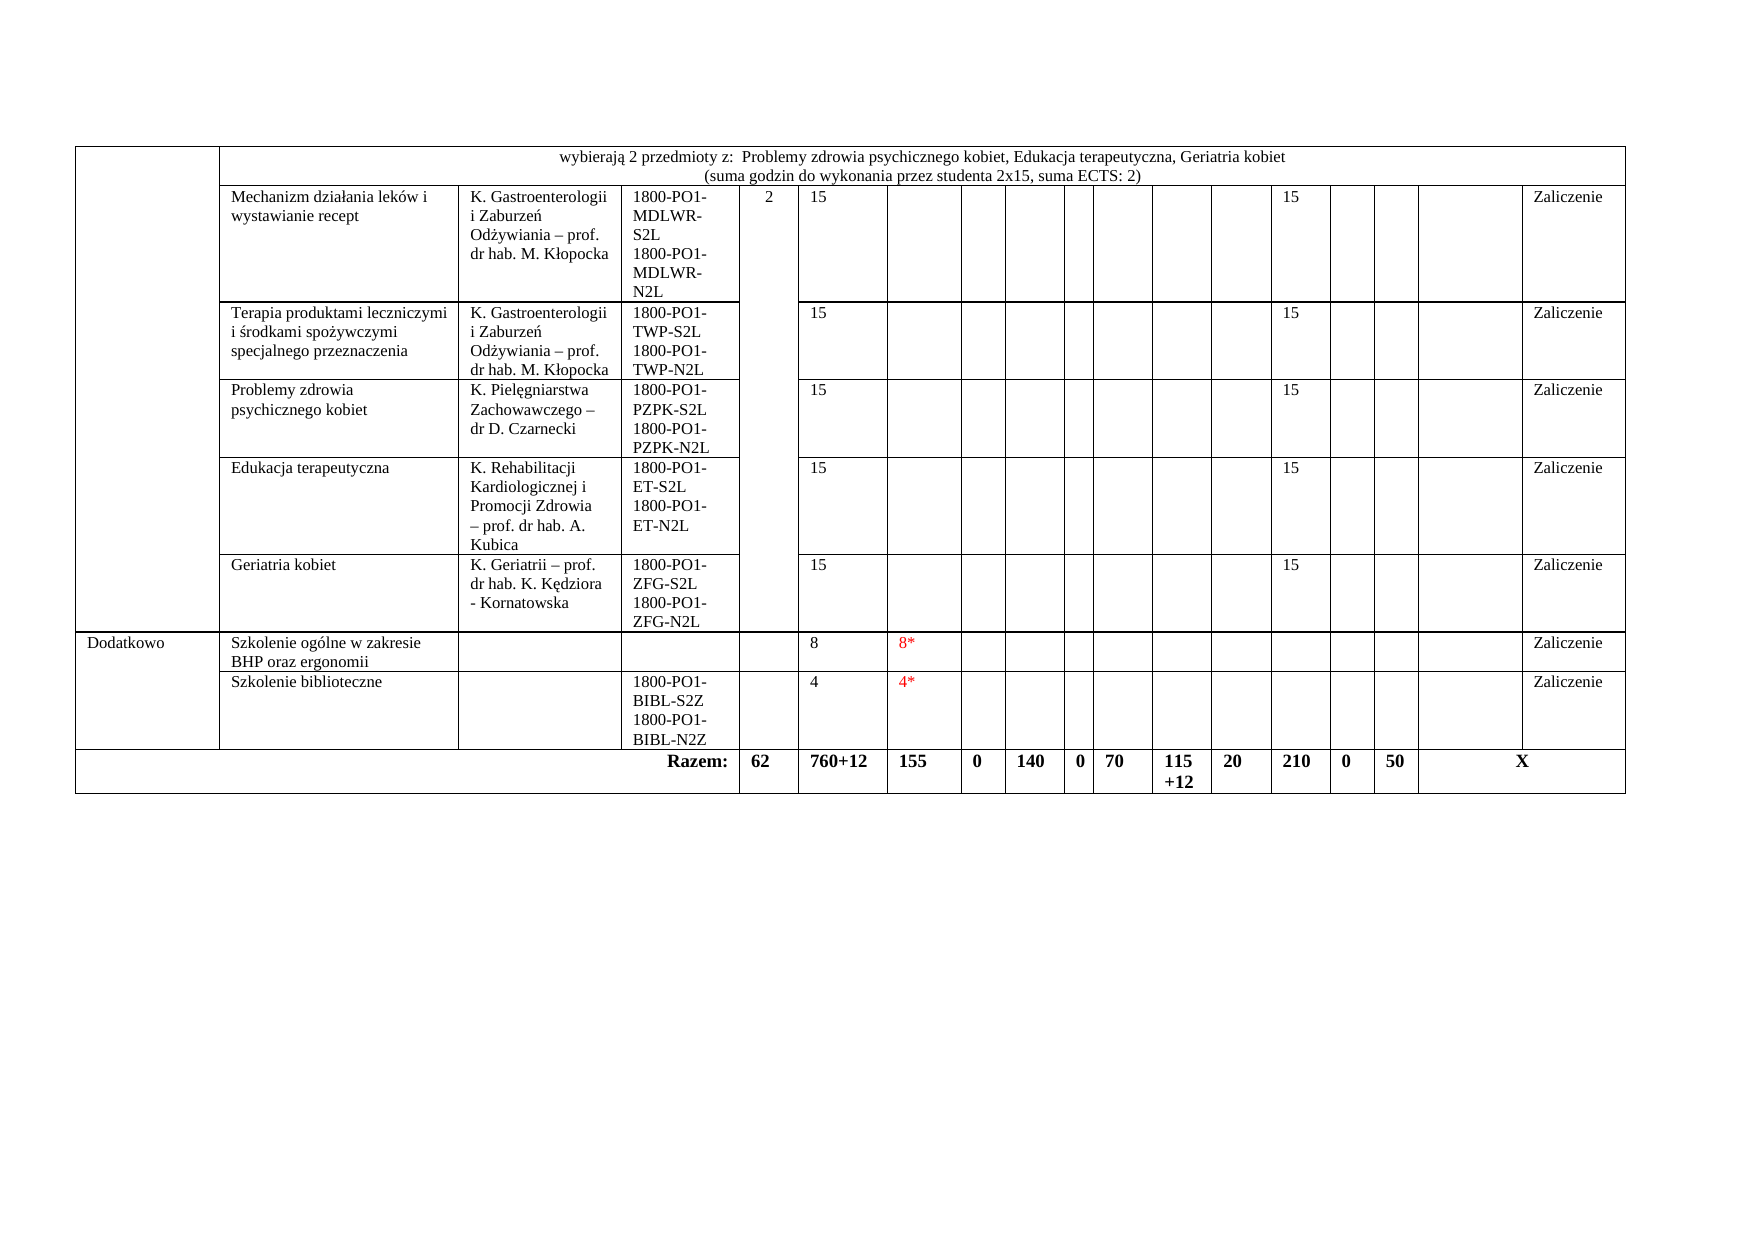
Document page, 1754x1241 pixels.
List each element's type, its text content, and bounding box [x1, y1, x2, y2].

table_cell Zaliczenie [1523, 458, 1625, 554]
table_cell [1094, 380, 1152, 457]
table_cell [1153, 555, 1211, 631]
table_cell [962, 672, 1005, 748]
table_cell [740, 633, 798, 671]
table_cell [1419, 458, 1522, 554]
table_cell [962, 186, 1005, 301]
table_cell [1212, 672, 1271, 748]
table_cell [1212, 303, 1271, 379]
table_cell [888, 380, 961, 457]
table_cell [888, 186, 961, 301]
table_cell [1153, 633, 1211, 671]
table_cell [1006, 303, 1064, 379]
table_cell 1800-PO1-TWP-S2L 1800-PO1-TWP-N2L [622, 303, 739, 379]
table_cell [1375, 303, 1418, 379]
table_cell 0 [1331, 750, 1374, 793]
table_cell [459, 633, 621, 671]
table_cell [1006, 380, 1064, 457]
table_cell Terapia produktami leczniczymi i środkami spożywczymi specjalnego przeznaczenia [220, 303, 458, 379]
table_cell [1375, 555, 1418, 631]
table_cell [962, 380, 1005, 457]
table_cell 140 [1006, 750, 1064, 793]
table_cell Zaliczenie [1523, 672, 1625, 748]
table_cell [1065, 555, 1093, 631]
table_cell [1153, 380, 1211, 457]
table_cell [1419, 303, 1522, 379]
table_cell 15 [799, 555, 887, 631]
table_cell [76, 147, 219, 631]
table_cell [1006, 458, 1064, 554]
table_cell [962, 458, 1005, 554]
table_cell Zaliczenie [1523, 633, 1625, 671]
table_cell [1331, 458, 1374, 554]
table_cell [888, 555, 961, 631]
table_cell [220, 147, 1625, 185]
table_cell [1419, 633, 1522, 671]
table_cell Zaliczenie [1523, 555, 1625, 631]
table_cell 15 [1272, 458, 1330, 554]
table_cell [1153, 303, 1211, 379]
table_cell [962, 555, 1005, 631]
table_cell [1094, 458, 1152, 554]
table_cell 8 [799, 633, 887, 671]
table_cell 50 [1375, 750, 1418, 793]
table_cell 15 [799, 458, 887, 554]
table_cell 1800-PO1-MDLWR-S2L 1800-PO1-MDLWR-N2L [622, 186, 739, 301]
table_cell 15 [1272, 303, 1330, 379]
table_cell 2 [740, 186, 798, 631]
table_cell [1331, 380, 1374, 457]
table_cell [1006, 555, 1064, 631]
table_cell K. Geriatrii – prof. dr hab. K. Kędziora - Kornatowska [459, 555, 621, 631]
table_cell 62 [740, 750, 798, 793]
table_cell [1375, 380, 1418, 457]
table_cell 0 [962, 750, 1005, 793]
table_cell Zaliczenie [1523, 380, 1625, 457]
table_cell Razem: [76, 750, 739, 793]
table_cell 15 [799, 380, 887, 457]
table_cell Geriatria kobiet [220, 555, 458, 631]
table_cell [1419, 186, 1522, 301]
table_cell [1212, 380, 1271, 457]
table_cell Mechanizm działania leków i wystawianie recept [220, 186, 458, 301]
table_cell 1800-PO1-BIBL-S2Z 1800-PO1-BIBL-N2Z [622, 672, 739, 748]
table_cell [1065, 672, 1093, 748]
table_cell [740, 672, 798, 748]
table_cell [1331, 186, 1374, 301]
table_cell Zaliczenie [1523, 186, 1625, 301]
table_cell [1272, 633, 1330, 671]
table_cell 115 +12 [1153, 750, 1211, 793]
table_cell [1094, 672, 1152, 748]
table_cell [1212, 458, 1271, 554]
table_cell X [1419, 750, 1625, 793]
table_cell [1212, 555, 1271, 631]
table_cell 210 [1272, 750, 1330, 793]
table_cell [1331, 555, 1374, 631]
table_cell 15 [799, 186, 887, 301]
table_cell [1065, 380, 1093, 457]
table_cell [888, 303, 961, 379]
table_cell 760+12 [799, 750, 887, 793]
table_cell [1419, 380, 1522, 457]
table_cell 15 [1272, 186, 1330, 301]
table_cell K. Rehabilitacji Kardiologicznej i Promocji Zdrowia – prof. dr hab. A. Kubica [459, 458, 621, 554]
table_cell Szkolenie ogólne w zakresie BHP oraz ergonomii [220, 633, 458, 671]
table_cell [1375, 186, 1418, 301]
table_cell 70 [1094, 750, 1152, 793]
table_cell [1065, 303, 1093, 379]
table_cell [962, 633, 1005, 671]
table_cell Zaliczenie [1523, 303, 1625, 379]
table_cell Dodatkowo [76, 633, 219, 748]
table_cell 1800-PO1-PZPK-S2L 1800-PO1-PZPK-N2L [622, 380, 739, 457]
table_cell [1006, 633, 1064, 671]
table_cell 1800-PO1-ET-S2L 1800-PO1-ET-N2L [622, 458, 739, 554]
table_cell [1065, 458, 1093, 554]
table_cell [888, 458, 961, 554]
table_cell 15 [799, 303, 887, 379]
table_cell Szkolenie biblioteczne [220, 672, 458, 748]
table_cell [1006, 186, 1064, 301]
table_cell 15 [1272, 380, 1330, 457]
table_cell 8* [888, 633, 961, 671]
table_cell [1375, 458, 1418, 554]
table_cell 1800-PO1-ZFG-S2L 1800-PO1-ZFG-N2L [622, 555, 739, 631]
table_cell [962, 303, 1005, 379]
table_cell [1375, 633, 1418, 671]
table_cell [1153, 186, 1211, 301]
table_cell [1212, 186, 1271, 301]
table_cell K. Gastroenterologii i Zaburzeń Odżywiania – prof. dr hab. M. Kłopocka [459, 186, 621, 301]
table_cell K. Gastroenterologii i Zaburzeń Odżywiania – prof. dr hab. M. Kłopocka [459, 303, 621, 379]
table_cell 15 [1272, 555, 1330, 631]
table_cell [622, 633, 739, 671]
table_cell [1094, 303, 1152, 379]
table_cell [1331, 633, 1374, 671]
table_cell [1006, 672, 1064, 748]
table_cell [1212, 633, 1271, 671]
table_cell K. Pielęgniarstwa Zachowawczego – dr D. Czarnecki [459, 380, 621, 457]
table_cell [1094, 633, 1152, 671]
table_cell [1094, 186, 1152, 301]
table_cell [1419, 555, 1522, 631]
table_cell [1331, 672, 1374, 748]
table_cell 20 [1212, 750, 1271, 793]
table_cell [1375, 672, 1418, 748]
table_cell [1065, 186, 1093, 301]
table_cell [1153, 458, 1211, 554]
table_cell [1065, 633, 1093, 671]
table_cell 4* [888, 672, 961, 748]
table_cell [459, 672, 621, 748]
table_cell [1094, 555, 1152, 631]
table_cell [1153, 672, 1211, 748]
table_cell [1331, 303, 1374, 379]
table_cell 155 [888, 750, 961, 793]
table_cell [1272, 672, 1330, 748]
table_cell 4 [799, 672, 887, 748]
table_cell 0 [1065, 750, 1093, 793]
table_cell [1419, 672, 1522, 748]
table_cell Edukacja terapeutyczna [220, 458, 458, 554]
table_cell Problemy zdrowia psychicznego kobiet [220, 380, 458, 457]
